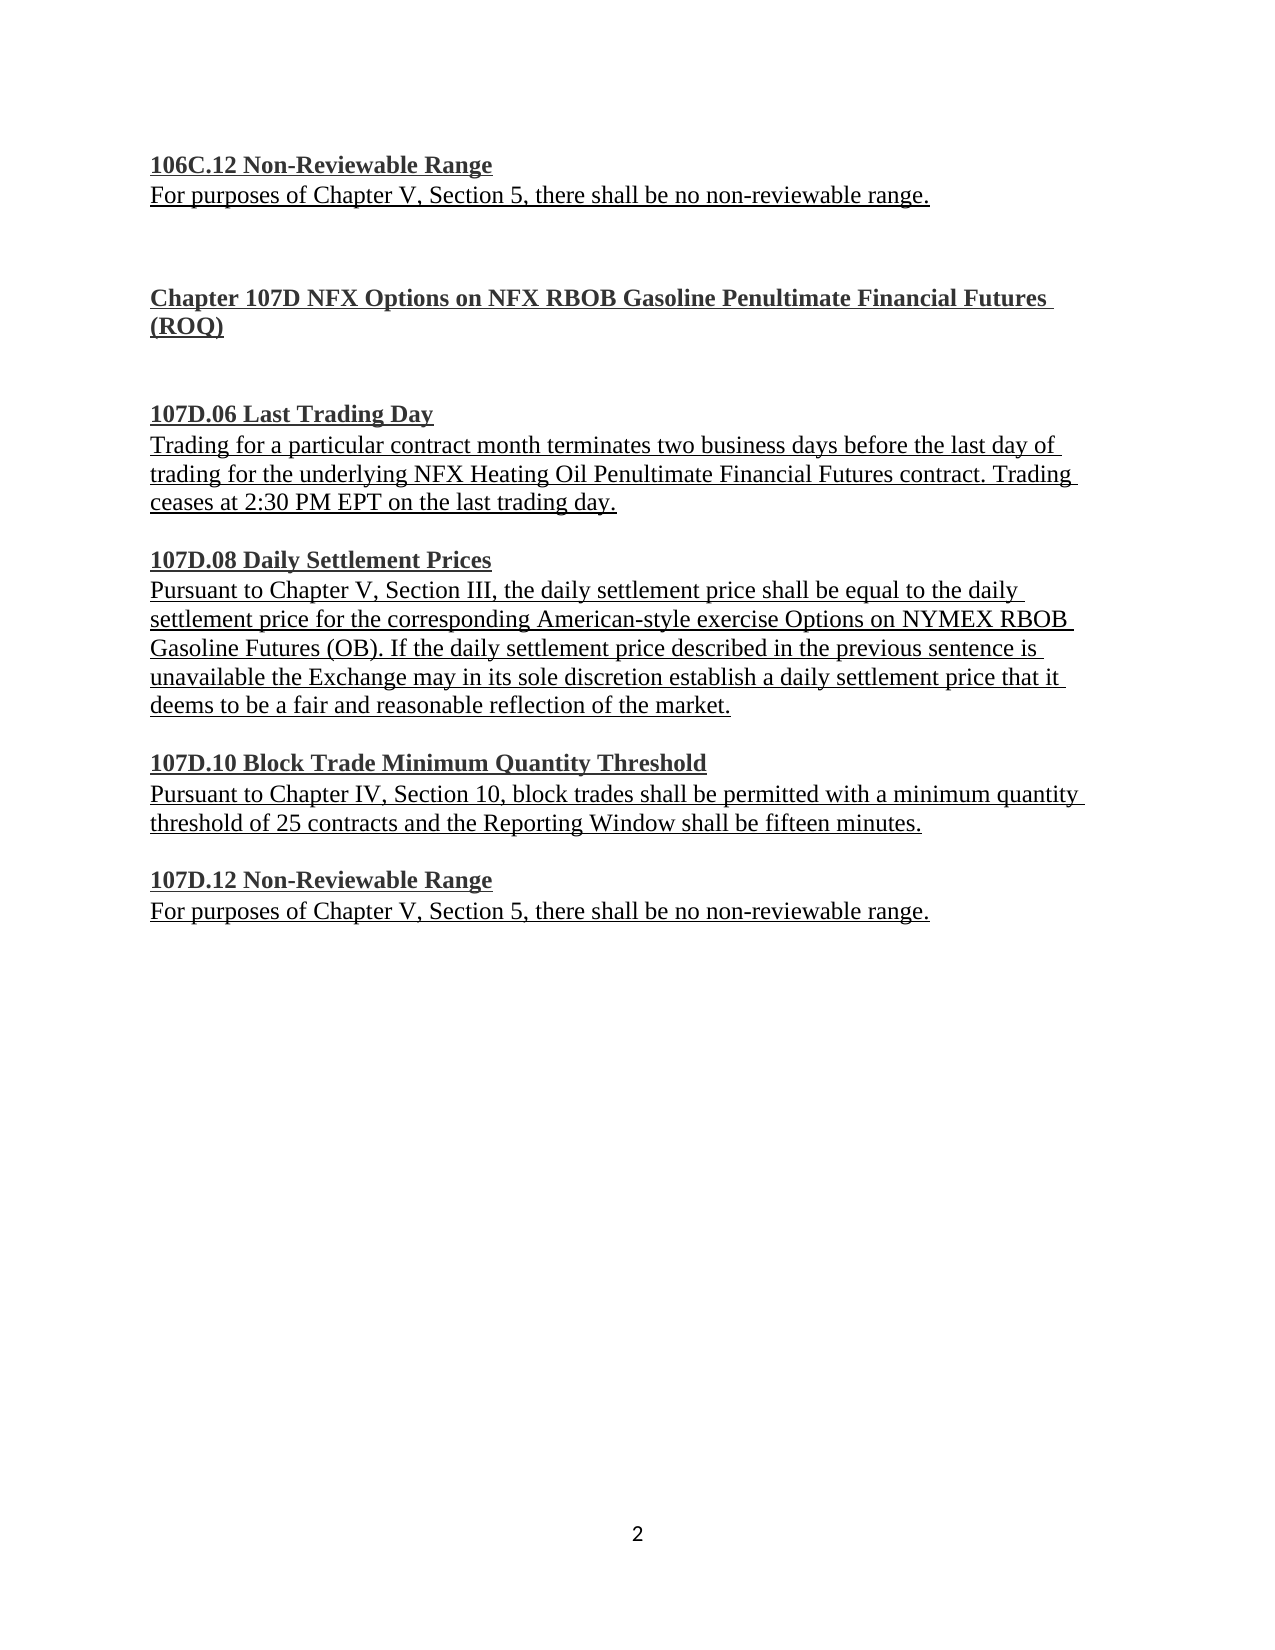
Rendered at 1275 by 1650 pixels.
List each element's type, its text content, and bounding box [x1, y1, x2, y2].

text 107D.08 Daily Settlement Prices [150, 545, 1125, 574]
text Trading for a particular contract month terminates two business days before the last day of trading for the underlying NFX Heating Oil Penultimate Financial Futures contract. Trading ceases at 2:30 PM EPT on the last trading day. [150, 430, 1125, 516]
text For purposes of Chapter V, Section 5, there shall be no non-reviewable range. [150, 896, 1125, 924]
text 107D.06 Last Trading Day [150, 399, 1125, 428]
text 106C.12 Non-Reviewable Range [150, 150, 1125, 179]
text Pursuant to Chapter V, Section III, the daily settlement price shall be equal to the daily settlement price for the corresponding American-style exercise Options on NYMEX RBOB Gasoline Futures (OB). If the daily settlement price described in the previous sentence is unavailable the Exchange may in its sole discretion establish a daily settlement price that it deems to be a fair and reasonable reflection of the market. [150, 576, 1125, 719]
text 107D.10 Block Trade Minimum Quantity Threshold [150, 748, 1125, 777]
text 107D.12 Non-Reviewable Range [150, 866, 1125, 894]
text For purposes of Chapter V, Section 5, there shall be no non-reviewable range. [150, 180, 1125, 209]
text Pursuant to Chapter IV, Section 10, block trades shall be permitted with a minimum quantity threshold of 25 contracts and the Reporting Window shall be fifteen minutes. [150, 779, 1125, 836]
text Chapter 107D NFX Options on NFX RBOB Gasoline Penultimate Financial Futures (ROQ) [150, 283, 1125, 340]
